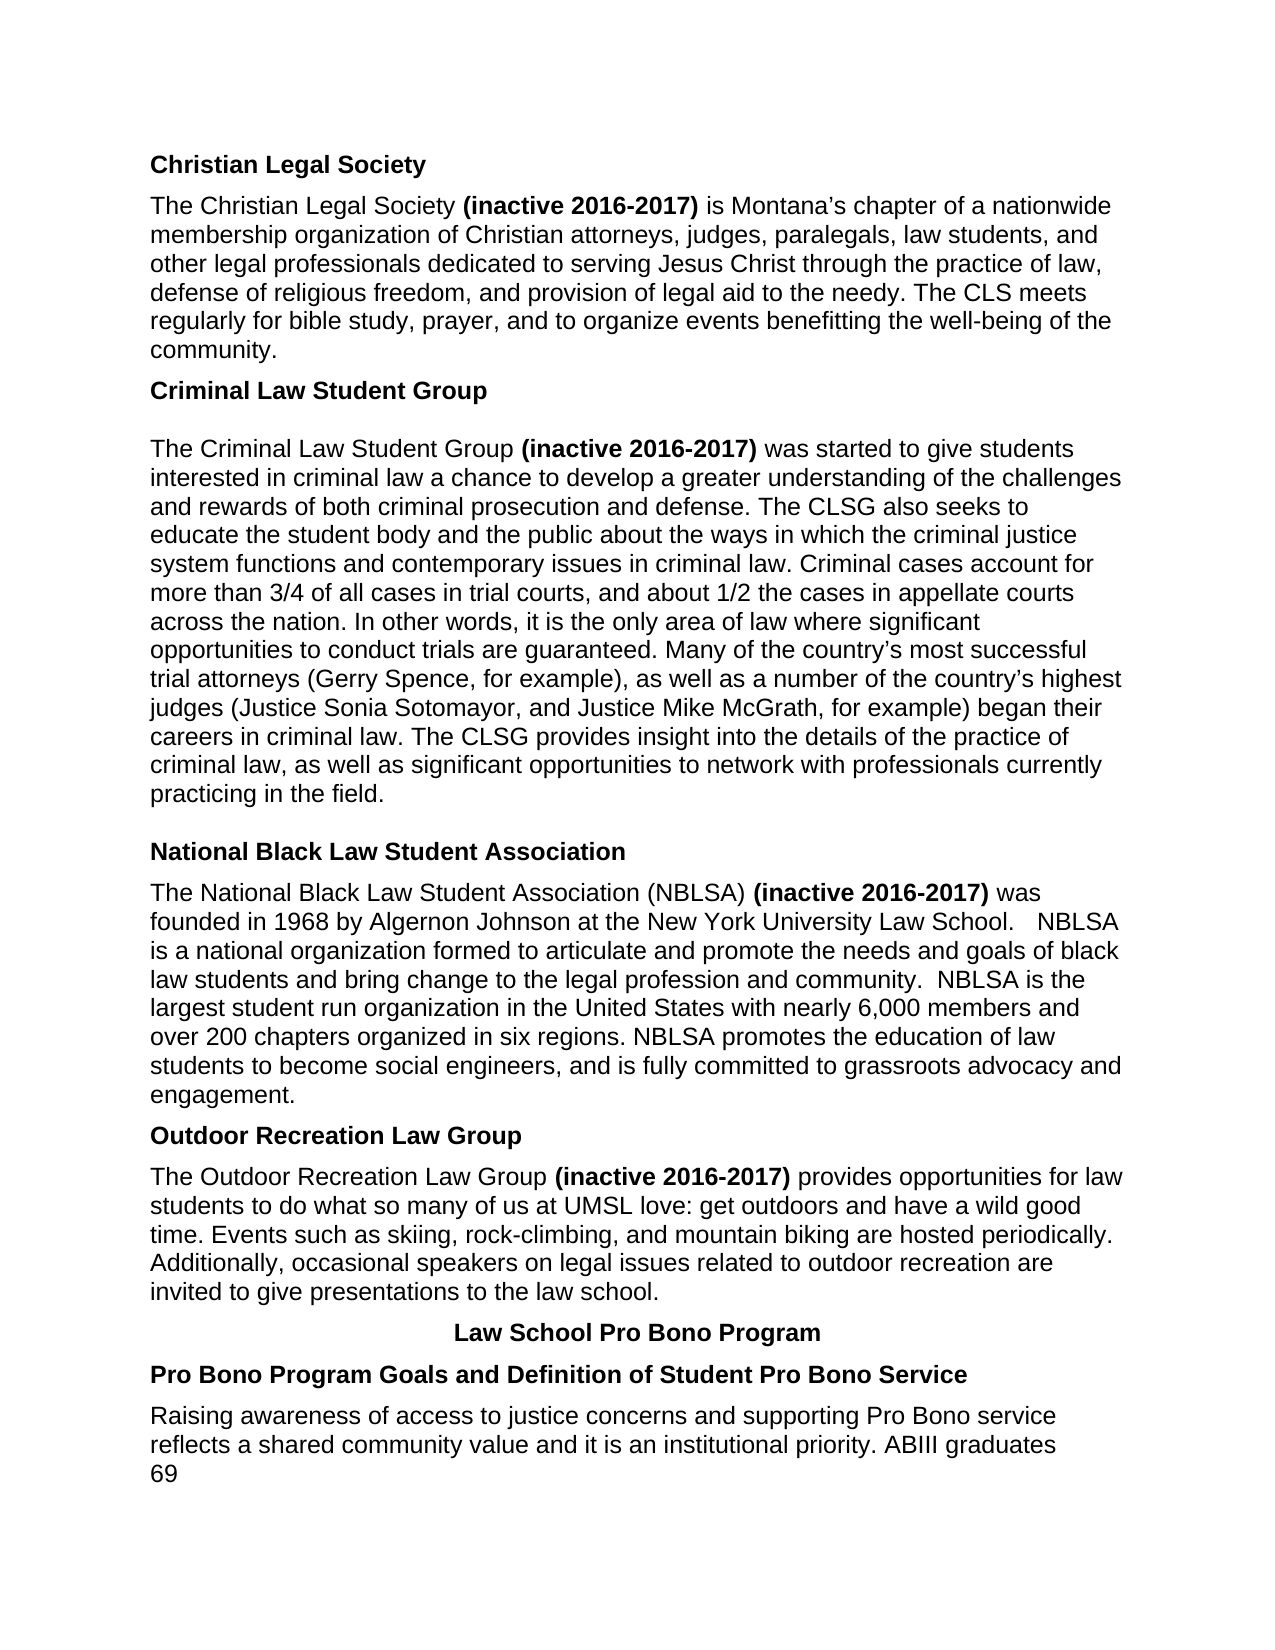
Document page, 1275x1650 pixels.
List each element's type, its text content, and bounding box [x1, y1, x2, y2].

subtitle Christian Legal Society [150, 150, 1125, 179]
text The Christian Legal Society (inactive 2016-2017) is Montana’s chapter of a nationwide membership organization of Christian attorneys, judges, paralegals, law students, and other legal professionals dedicated to serving Jesus Christ through the practice of law, defense of religious freedom, and provision of legal aid to the needy. The CLS meets regularly for bible study, prayer, and to organize events benefitting the well-being of the community. [150, 191, 1125, 364]
subtitle Outdoor Recreation Law Group [150, 1121, 1125, 1149]
subtitle National Black Law Student Association [150, 837, 1125, 866]
subtitle Law School Pro Bono Program [150, 1318, 1125, 1347]
text The National Black Law Student Association (NBLSA) (inactive 2016-2017) was founded in 1968 by Algernon Johnson at the New York University Law School. NBLSA is a national organization formed to articulate and promote the needs and goals of black law students and bring change to the legal profession and community. NBLSA is the largest student run organization in the United States with nearly 6,000 members and over 200 chapters organized in six regions. NBLSA promotes the education of law students to become social engineers, and is fully committed to grassroots advocacy and engagement. [150, 878, 1125, 1108]
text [150, 1401, 1125, 1458]
text The Criminal Law Student Group (inactive 2016-2017) was started to give students interested in criminal law a chance to develop a greater understanding of the challenges and rewards of both criminal prosecution and defense. The CLSG also seeks to educate the student body and the public about the ways in which the criminal justice system functions and contemporary issues in criminal law. Criminal cases account for more than 3/4 of all cases in trial courts, and about 1/2 the cases in appellate courts across the nation. In other words, it is the only area of law where significant opportunities to conduct trials are guaranteed. Many of the country’s most successful trial attorneys (Gerry Spence, for example), as well as a number of the country’s highest judges (Justice Sonia Sotomayor, and Justice Mike McGrath, for example) began their careers in criminal law. The CLSG provides insight into the details of the practice of criminal law, as well as significant opportunities to network with professionals currently practicing in the field. [150, 434, 1125, 808]
subtitle Criminal Law Student Group [150, 376, 1125, 405]
text The Outdoor Recreation Law Group (inactive 2016-2017) provides opportunities for law students to do what so many of us at UMSL love: get outdoors and have a wild good time. Events such as skiing, rock-climbing, and mountain biking are hosted periodically. Additionally, occasional speakers on legal issues related to outdoor recreation are invited to give presentations to the law school. [150, 1162, 1125, 1306]
subtitle Pro Bono Program Goals and Definition of Student Pro Bono Service [150, 1359, 1125, 1388]
